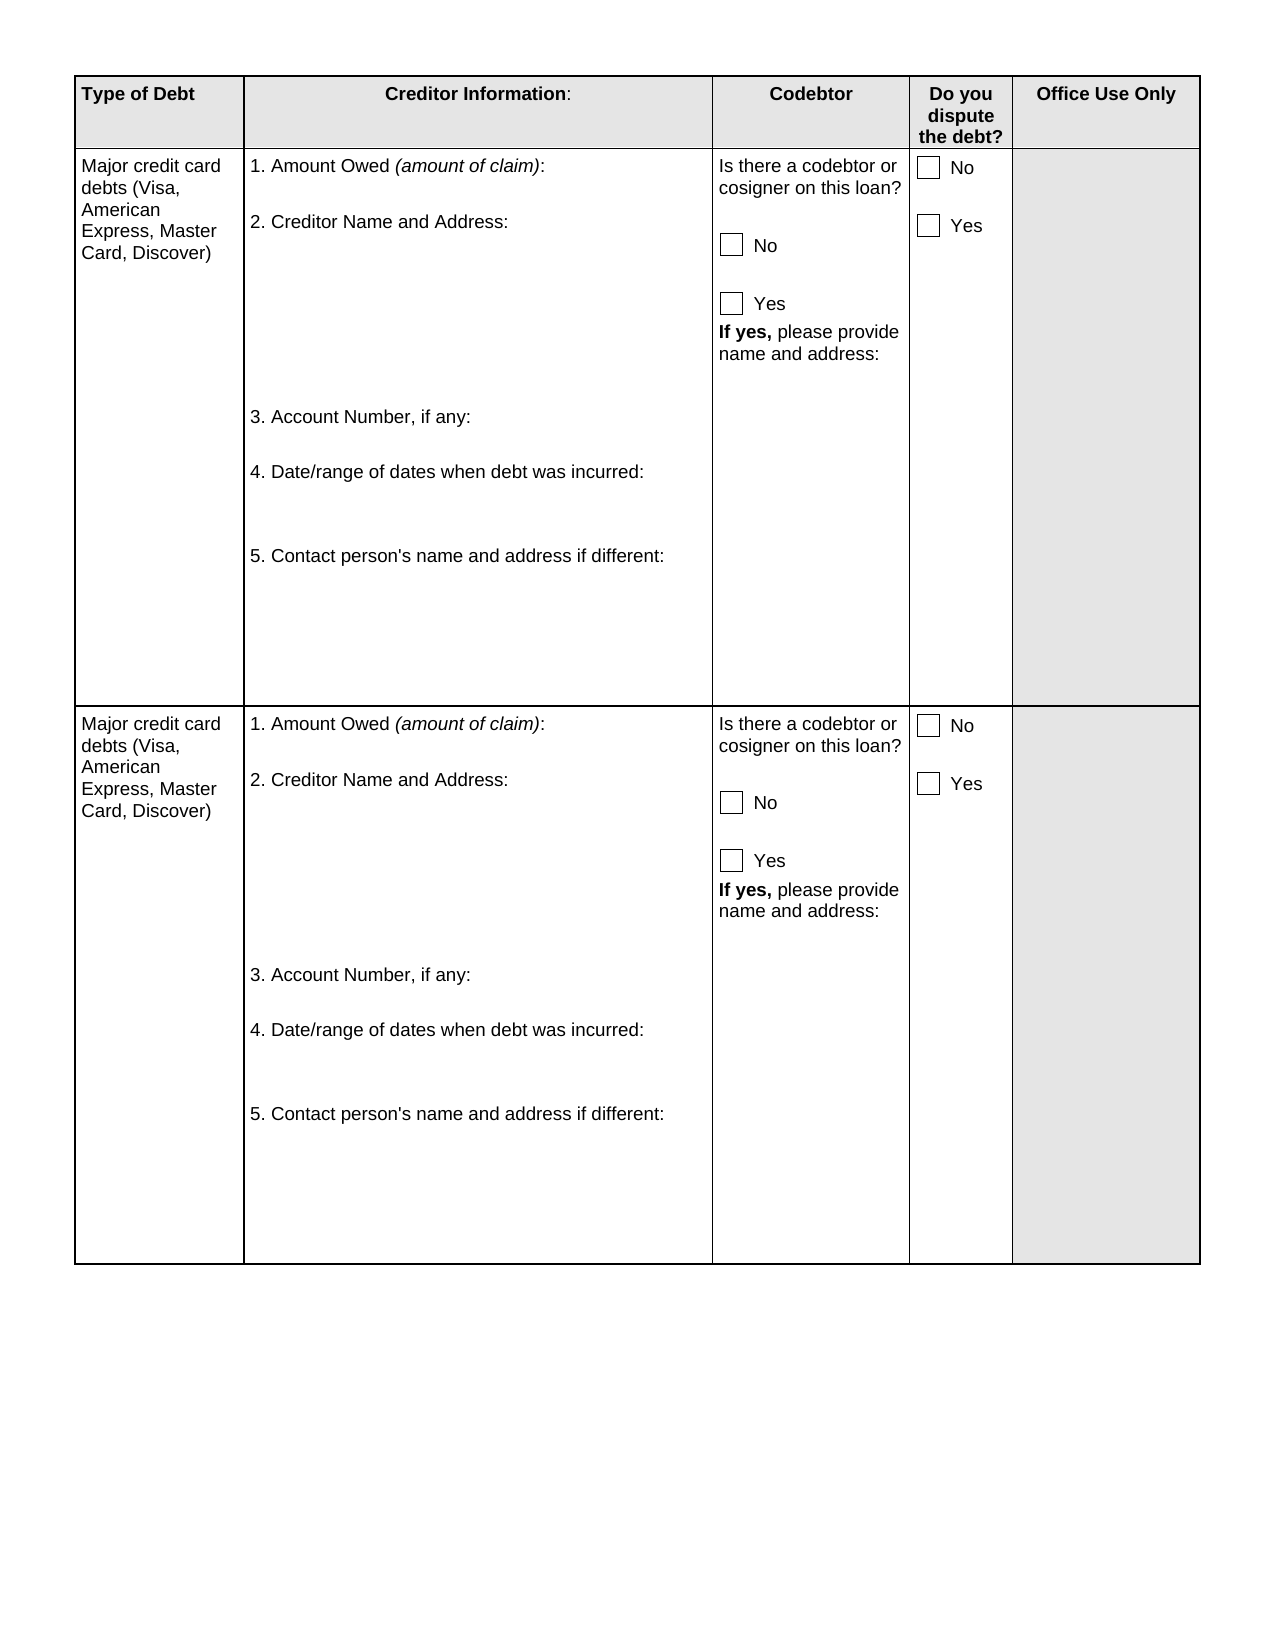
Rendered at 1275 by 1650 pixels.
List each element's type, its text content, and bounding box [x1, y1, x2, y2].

table_header Creditor Information: [245, 77, 712, 147]
table_header Office Use Only [1013, 77, 1199, 147]
table_cell [1013, 707, 1199, 1263]
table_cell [76, 149, 243, 705]
table_cell No Yes [910, 707, 1012, 1263]
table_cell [76, 707, 243, 1263]
table_header Codebtor [713, 77, 909, 147]
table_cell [245, 707, 712, 1263]
table_header Type of Debt [76, 77, 243, 147]
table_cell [245, 149, 712, 705]
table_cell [713, 149, 909, 705]
table_cell No Yes [910, 149, 1012, 705]
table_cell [713, 707, 909, 1263]
table_header Do you dispute the debt? [910, 77, 1012, 147]
table_cell [1013, 149, 1199, 705]
